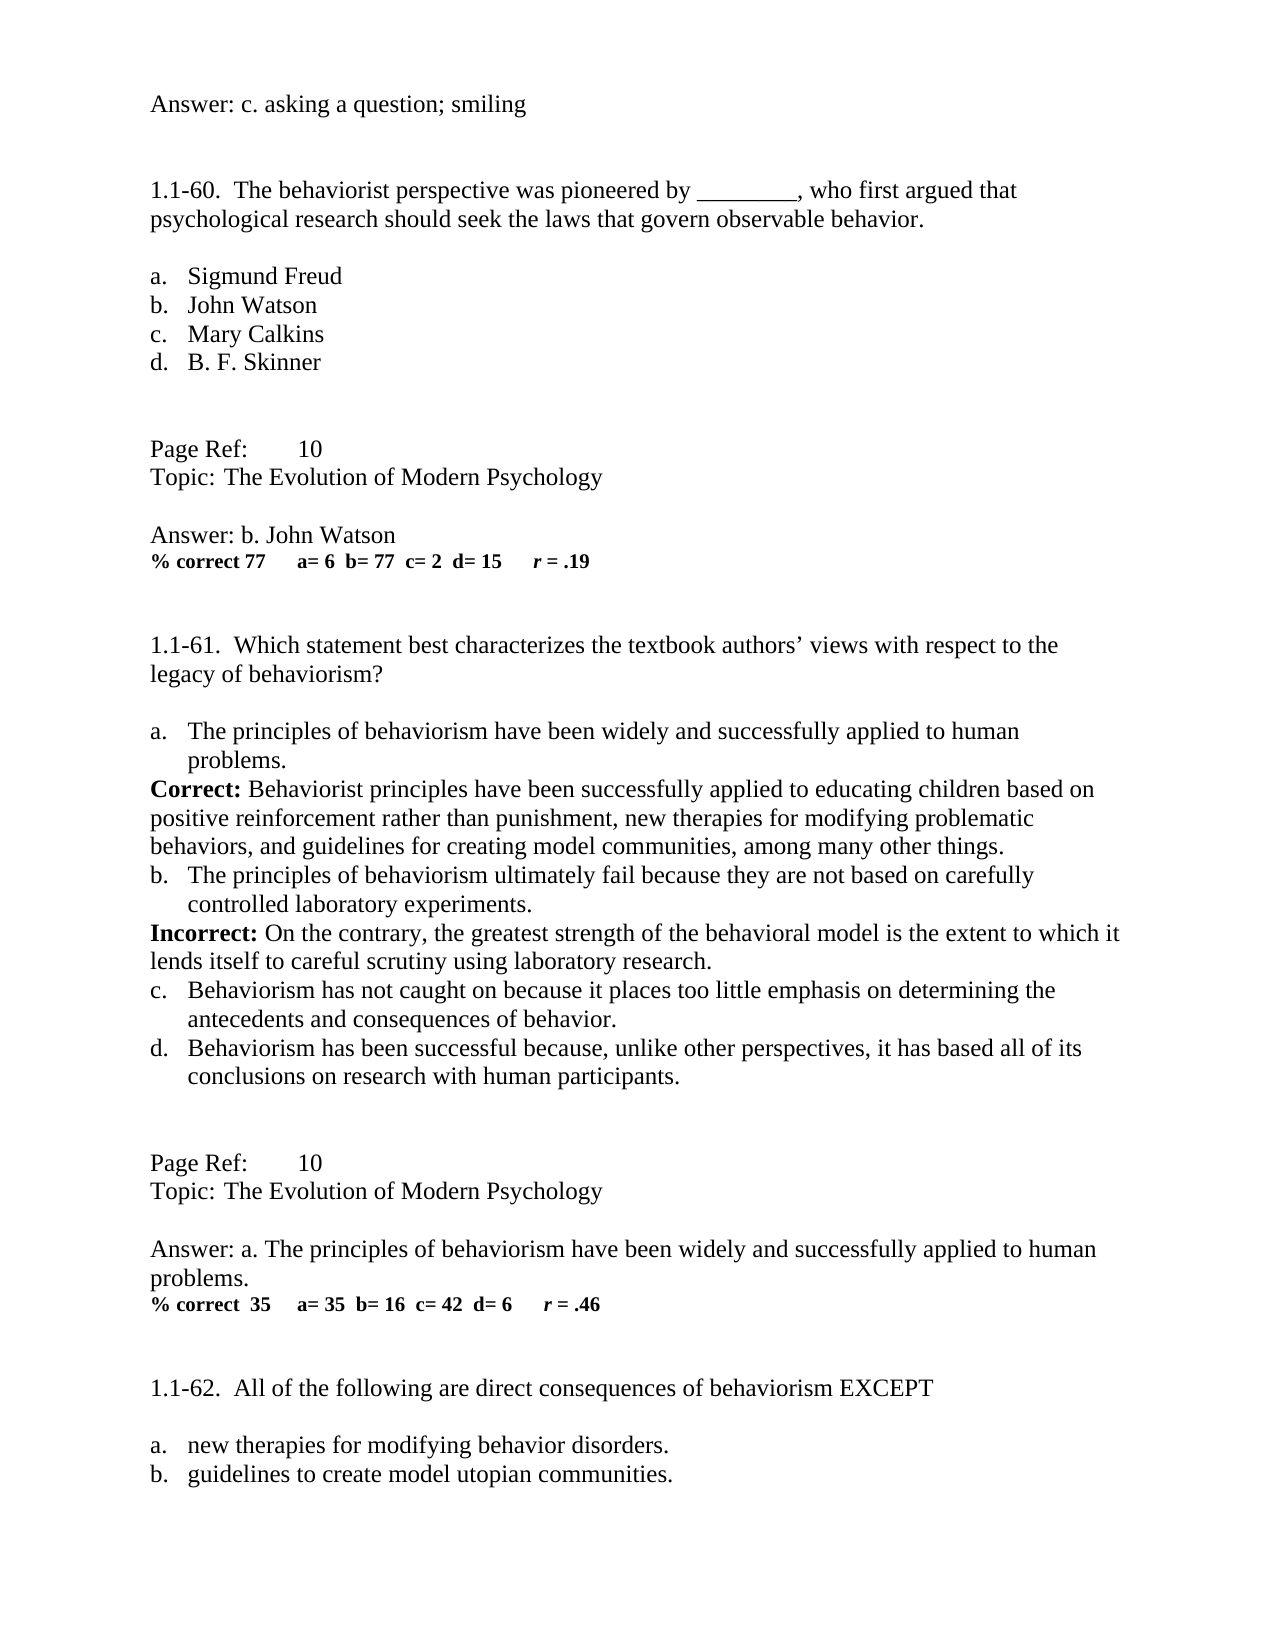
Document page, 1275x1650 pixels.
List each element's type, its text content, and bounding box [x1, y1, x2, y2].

text d. B. F. Skinner [150, 347, 1125, 376]
text b. The principles of behaviorism ultimately fail because they are not based on carefully controlled laboratory experiments. [150, 860, 1125, 918]
text Answer: b. John Watson [150, 520, 1125, 549]
text Topic: The Evolution of Modern Psychology [150, 462, 1125, 491]
text b. guidelines to create model utopian communities. [150, 1459, 1125, 1488]
text Topic: The Evolution of Modern Psychology [150, 1176, 1125, 1205]
text a. Sigmund Freud [150, 261, 1125, 290]
text Page Ref: 10 [150, 1148, 1125, 1176]
text 1.1-61. Which statement best characterizes the textbook authors’ views with respect to the legacy of behaviorism? [150, 630, 1125, 688]
text 1.1-60. The behaviorist perspective was pioneered by ________, who first argued that psychological research should seek the laws that govern observable behavior. [150, 175, 1125, 232]
text Answer: a. The principles of behaviorism have been widely and successfully applied to human problems. [150, 1234, 1125, 1291]
text c. Behaviorism has not caught on because it places too little emphasis on determining the antecedents and consequences of behavior. [150, 975, 1125, 1033]
text b. John Watson [150, 290, 1125, 319]
text % correct 35 a= 35 b= 16 c= 42 d= 6 r = .46 [150, 1291, 1125, 1316]
text 1.1-62. All of the following are direct consequences of behaviorism EXCEPT [150, 1373, 1125, 1402]
text a. new therapies for modifying behavior disorders. [150, 1431, 1125, 1459]
text Incorrect: On the contrary, the greatest strength of the behavioral model is the extent to which it lends itself to careful scrutiny using laboratory research. [150, 918, 1125, 975]
text % correct 77 a= 6 b= 77 c= 2 d= 15 r = .19 [150, 549, 1125, 573]
text a. The principles of behaviorism have been widely and successfully applied to human problems. [150, 716, 1125, 774]
text Correct: Behaviorist principles have been successfully applied to educating children based on positive reinforcement rather than punishment, new therapies for modifying problematic behaviors, and guidelines for creating model communities, among many other things. [150, 774, 1125, 860]
text c. Mary Calkins [150, 319, 1125, 347]
text Page Ref: 10 [150, 434, 1125, 462]
text Answer: c. asking a question; smiling [150, 89, 1125, 117]
text d. Behaviorism has been successful because, unlike other perspectives, it has based all of its conclusions on research with human participants. [150, 1033, 1125, 1090]
